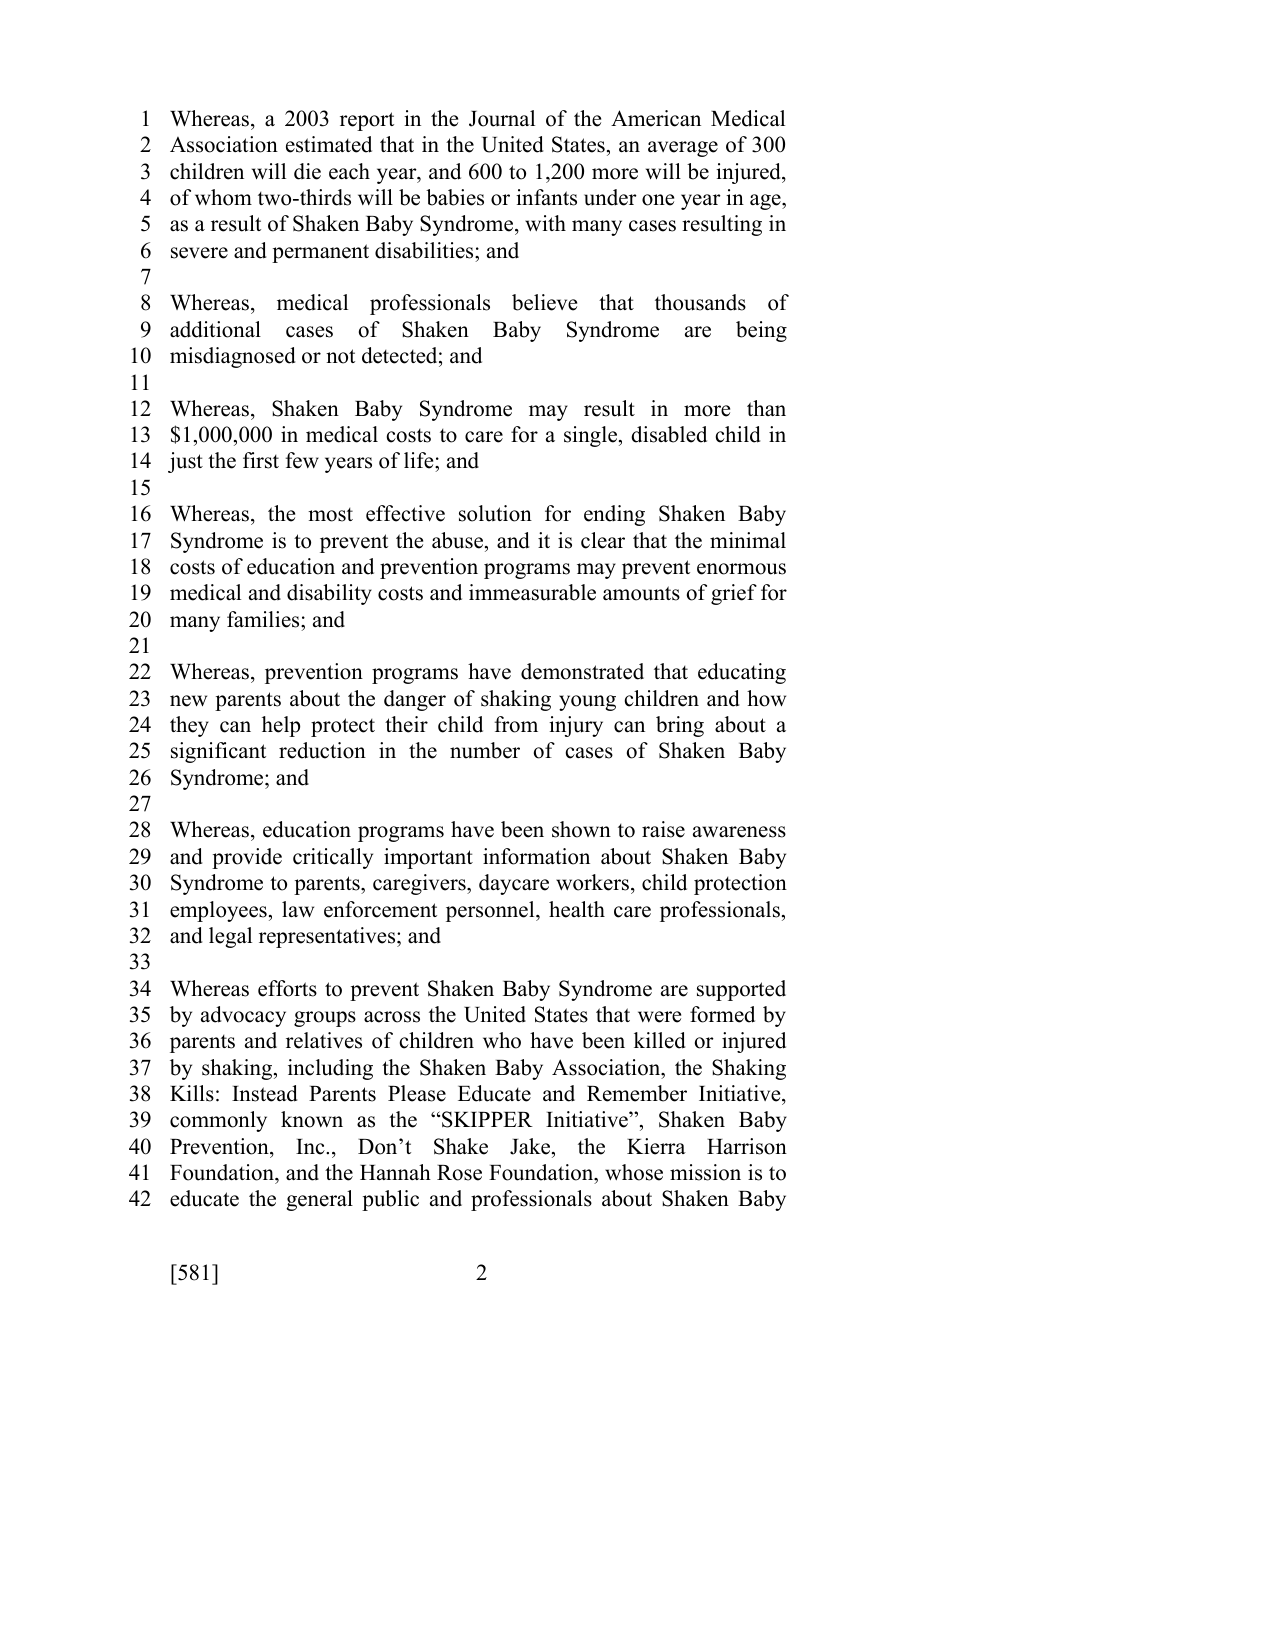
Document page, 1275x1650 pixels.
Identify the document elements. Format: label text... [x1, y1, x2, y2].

text Whereas, the most effective solution for ending Shaken Baby Syndrome is to prevent the abuse, and it is clear that the minimal costs of education and prevention programs may prevent enormous medical and disability costs and immeasurable amounts of grief for many families; and [169, 500, 787, 632]
text Whereas, prevention programs have demonstrated that educating new parents about the danger of shaking young children and how they can help protect their child from injury can bring about a significant reduction in the number of cases of Shaken Baby Syndrome; and [169, 658, 787, 790]
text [169, 975, 787, 1212]
text Whereas, education programs have been shown to raise awareness and provide critically important information about Shaken Baby Syndrome to parents, caregivers, daycare workers, child protection employees, law enforcement personnel, health care professionals, and legal representatives; and [169, 817, 787, 948]
text Whereas, Shaken Baby Syndrome may result in more than $1,000,000 in medical costs to care for a single, disabled child in just the first few years of life; and [169, 395, 787, 474]
text Whereas, a 2003 report in the Journal of the American Medical Association estimated that in the United States, an average of 300 children will die each year, and 600 to 1,200 more will be injured, of whom two-thirds will be babies or infants under one year in age, as a result of Shaken Baby Syndrome, with many cases resulting in severe and permanent disabilities; and [169, 105, 787, 263]
text Whereas, medical professionals believe that thousands of additional cases of Shaken Baby Syndrome are being misdiagnosed or not detected; and [169, 289, 787, 368]
